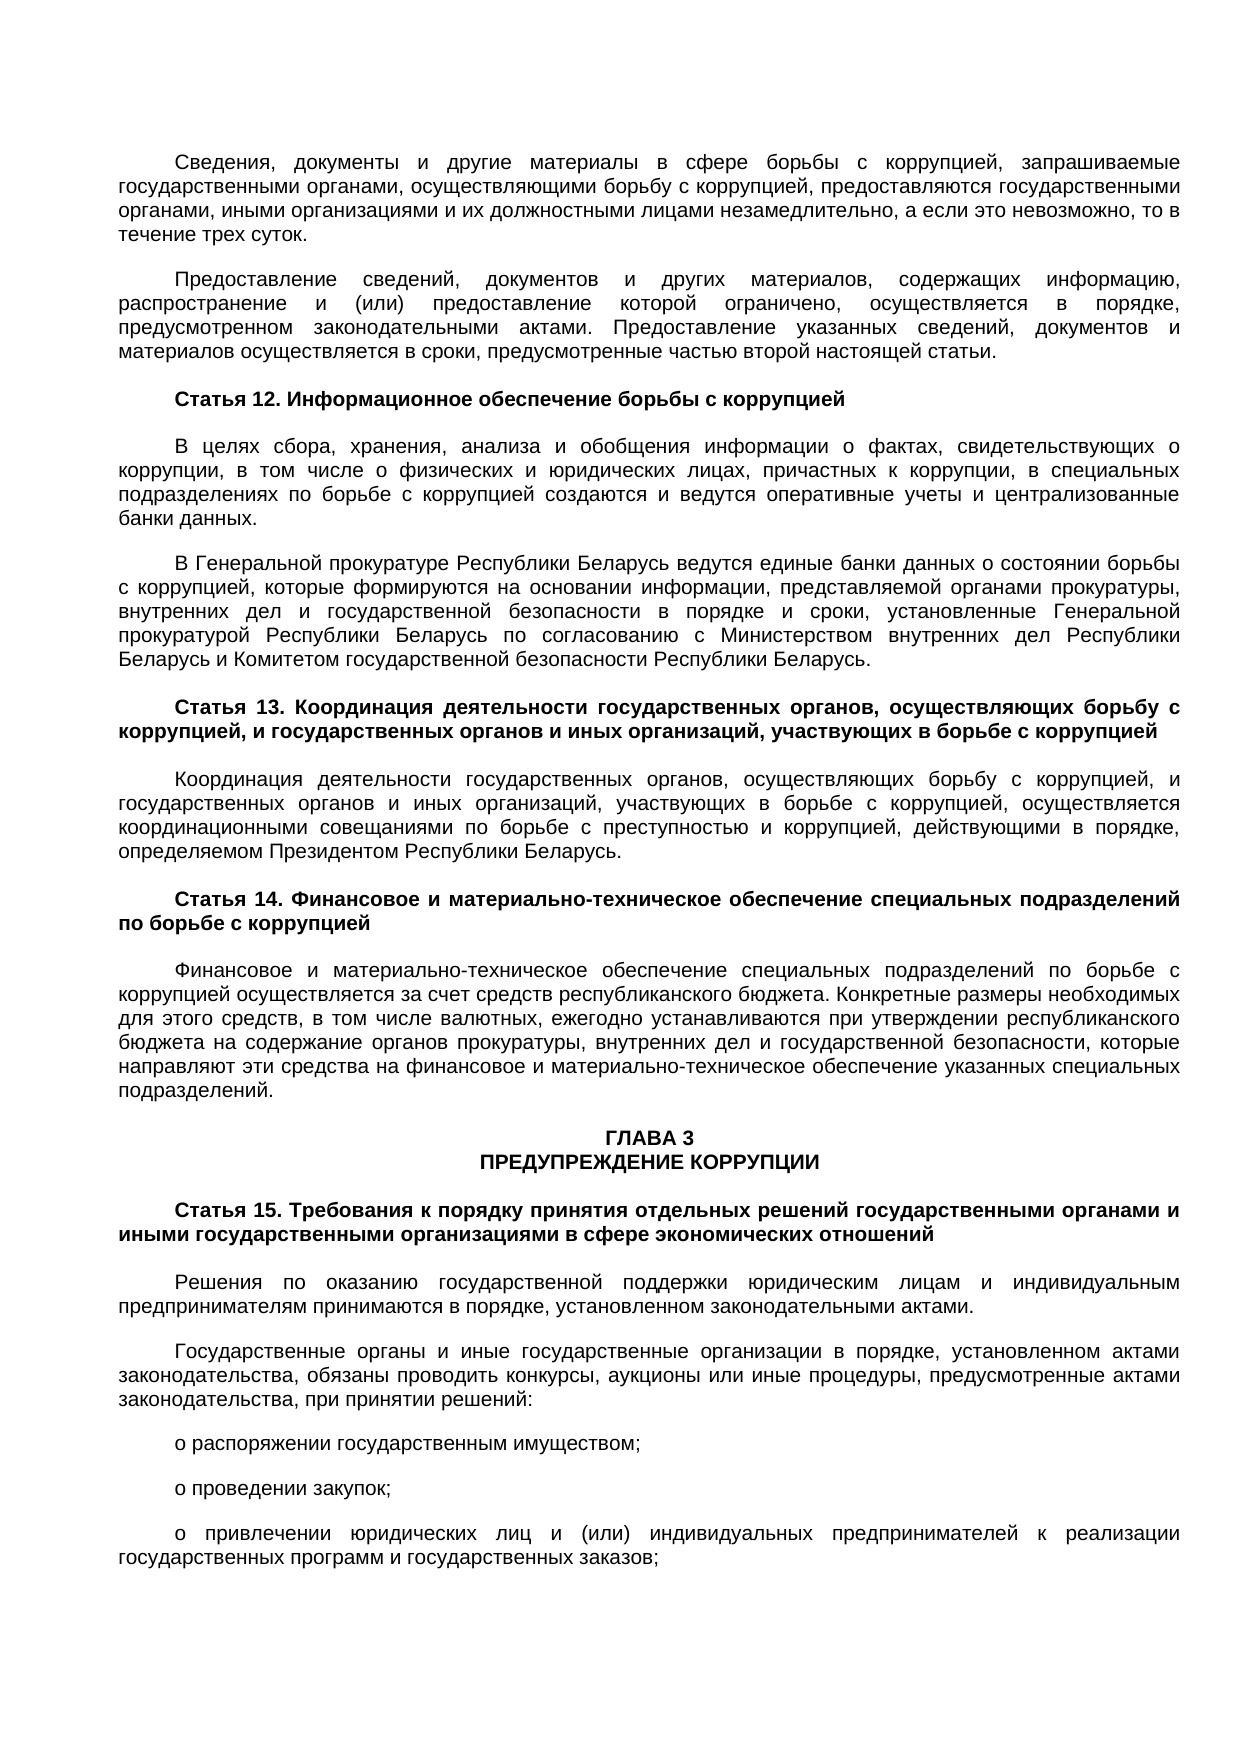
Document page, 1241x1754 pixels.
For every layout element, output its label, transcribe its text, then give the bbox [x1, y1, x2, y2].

text Координация деятельности государственных органов, осуществляющих борьбу с коррупцией, и государственных органов и иных организаций, участвующих в борьбе с коррупцией, осуществляется координационными совещаниями по борьбе с преступностью и коррупцией, действующими в порядке, определяемом Президентом Республики Беларусь. [118, 767, 1181, 862]
text Статья 14. Финансовое и материально-техническое обеспечение специальных подразделений по борьбе с коррупцией [118, 886, 1181, 934]
text В Генеральной прокуратуре Республики Беларусь ведутся единые банки данных о состоянии борьбы с коррупцией, которые формируются на основании информации, представляемой органами прокуратуры, внутренних дел и государственной безопасности в порядке и сроки, установленные Генеральной прокуратурой Республики Беларусь по согласованию с Министерством внутренних дел Республики Беларусь и Комитетом государственной безопасности Республики Беларусь. [118, 551, 1181, 671]
text о привлечении юридических лиц и (или) индивидуальных предпринимателей к реализации государственных программ и государственных заказов; [118, 1521, 1181, 1569]
text Предоставление сведений, документов и других материалов, содержащих информацию, распространение и (или) предоставление которой ограничено, осуществляется в порядке, предусмотренном законодательными актами. Предоставление указанных сведений, документов и материалов осуществляется в сроки, предусмотренные частью второй настоящей статьи. [118, 267, 1181, 362]
text Финансовое и материально-техническое обеспечение специальных подразделений по борьбе с коррупцией осуществляется за счет средств республиканского бюджета. Конкретные размеры необходимых для этого средств, в том числе валютных, ежегодно устанавливаются при утверждении республиканского бюджета на содержание органов прокуратуры, внутренних дел и государственной безопасности, которые направляют эти средства на финансовое и материально-техническое обеспечение указанных специальных подразделений. [118, 958, 1181, 1102]
text Государственные органы и иные государственные организации в порядке, установленном актами законодательства, обязаны проводить конкурсы, аукционы или иные процедуры, предусмотренные актами законодательства, при принятии решений: [118, 1338, 1181, 1410]
text Решения по оказанию государственной поддержки юридическим лицам и индивидуальным предпринимателям принимаются в порядке, установленном законодательными актами. [118, 1270, 1181, 1318]
text о распоряжении государственным имуществом; [118, 1431, 1181, 1455]
text Статья 12. Информационное обеспечение борьбы с коррупцией [118, 386, 1181, 410]
title ГЛАВА 3 [118, 1126, 1181, 1150]
text о проведении закупок; [118, 1476, 1181, 1500]
text Статья 15. Требования к порядку принятия отдельных решений государственными органами и иными государственными организациями в сфере экономических отношений [118, 1198, 1181, 1246]
text В целях сбора, хранения, анализа и обобщения информации о фактах, свидетельствующих о коррупции, в том числе о физических и юридических лицах, причастных к коррупции, в специальных подразделениях по борьбе с коррупцией создаются и ведутся оперативные учеты и централизованные банки данных. [118, 434, 1181, 530]
title ПРЕДУПРЕЖДЕНИЕ КОРРУПЦИИ [118, 1150, 1181, 1174]
text Сведения, документы и другие материалы в сфере борьбы с коррупцией, запрашиваемые государственными органами, осуществляющими борьбу с коррупцией, предоставляются государственными органами, иными организациями и их должностными лицами незамедлительно, а если это невозможно, то в течение трех суток. [118, 150, 1181, 246]
text Статья 13. Координация деятельности государственных органов, осуществляющих борьбу с коррупцией, и государственных органов и иных организаций, участвующих в борьбе с коррупцией [118, 695, 1181, 743]
